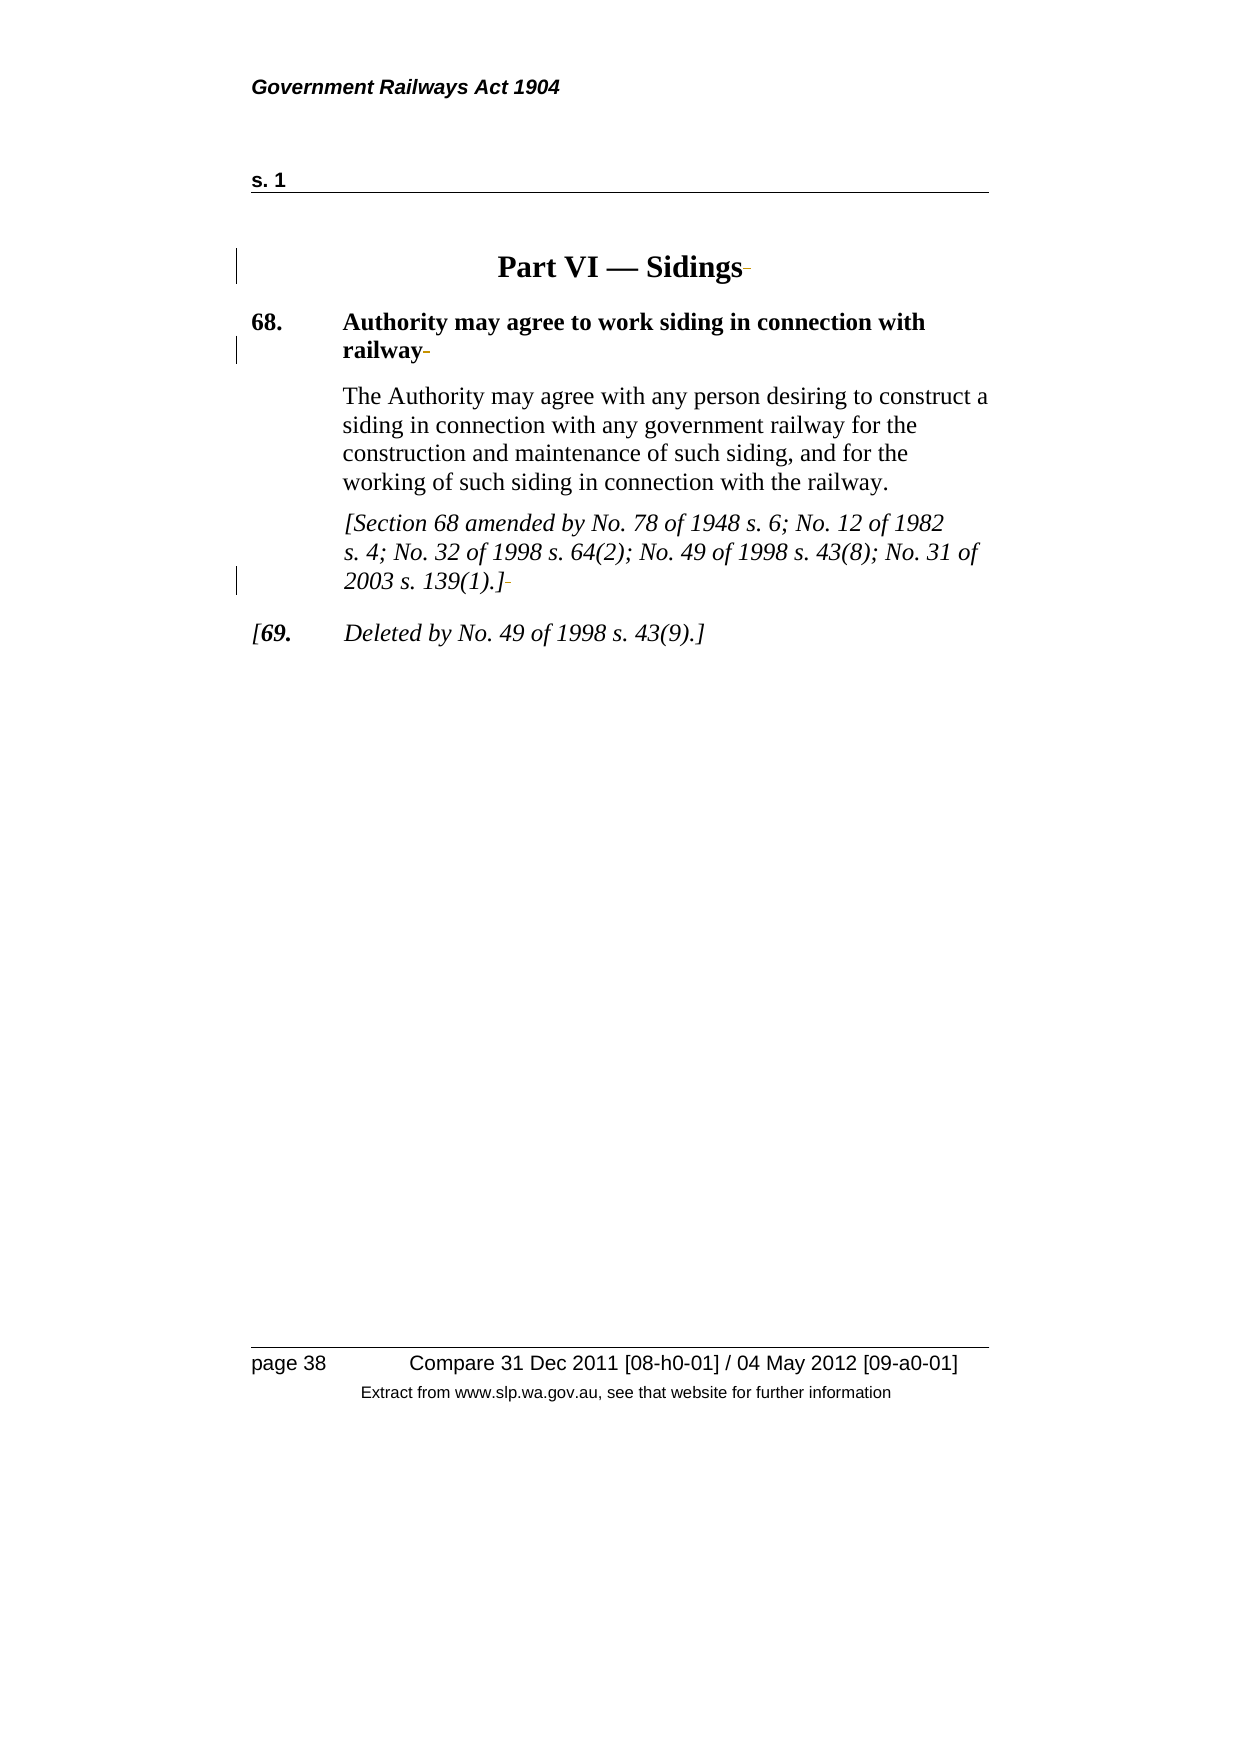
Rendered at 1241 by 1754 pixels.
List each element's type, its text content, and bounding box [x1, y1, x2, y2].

text The Authority may agree with any person desiring to construct a siding in connection with any government railway for the construction and maintenance of such siding, and for the working of such siding in connection with the railway. [251, 381, 989, 496]
text [69. Deleted by No. 49 of 1998 s. 43(9).] [251, 618, 989, 646]
subtitle 68. Authority may agree to work siding in connection with railway [251, 307, 989, 364]
subtitle Part VI — Sidings [251, 248, 989, 284]
text [Section 68 amended by No. 78 of 1948 s. 6; No. 12 of 1982 s. 4; No. 32 of 1998 s. 64(2); No. 49 of 1998 s. 43(8); No. 31 of 2003 s. 139(1).] [251, 508, 989, 595]
